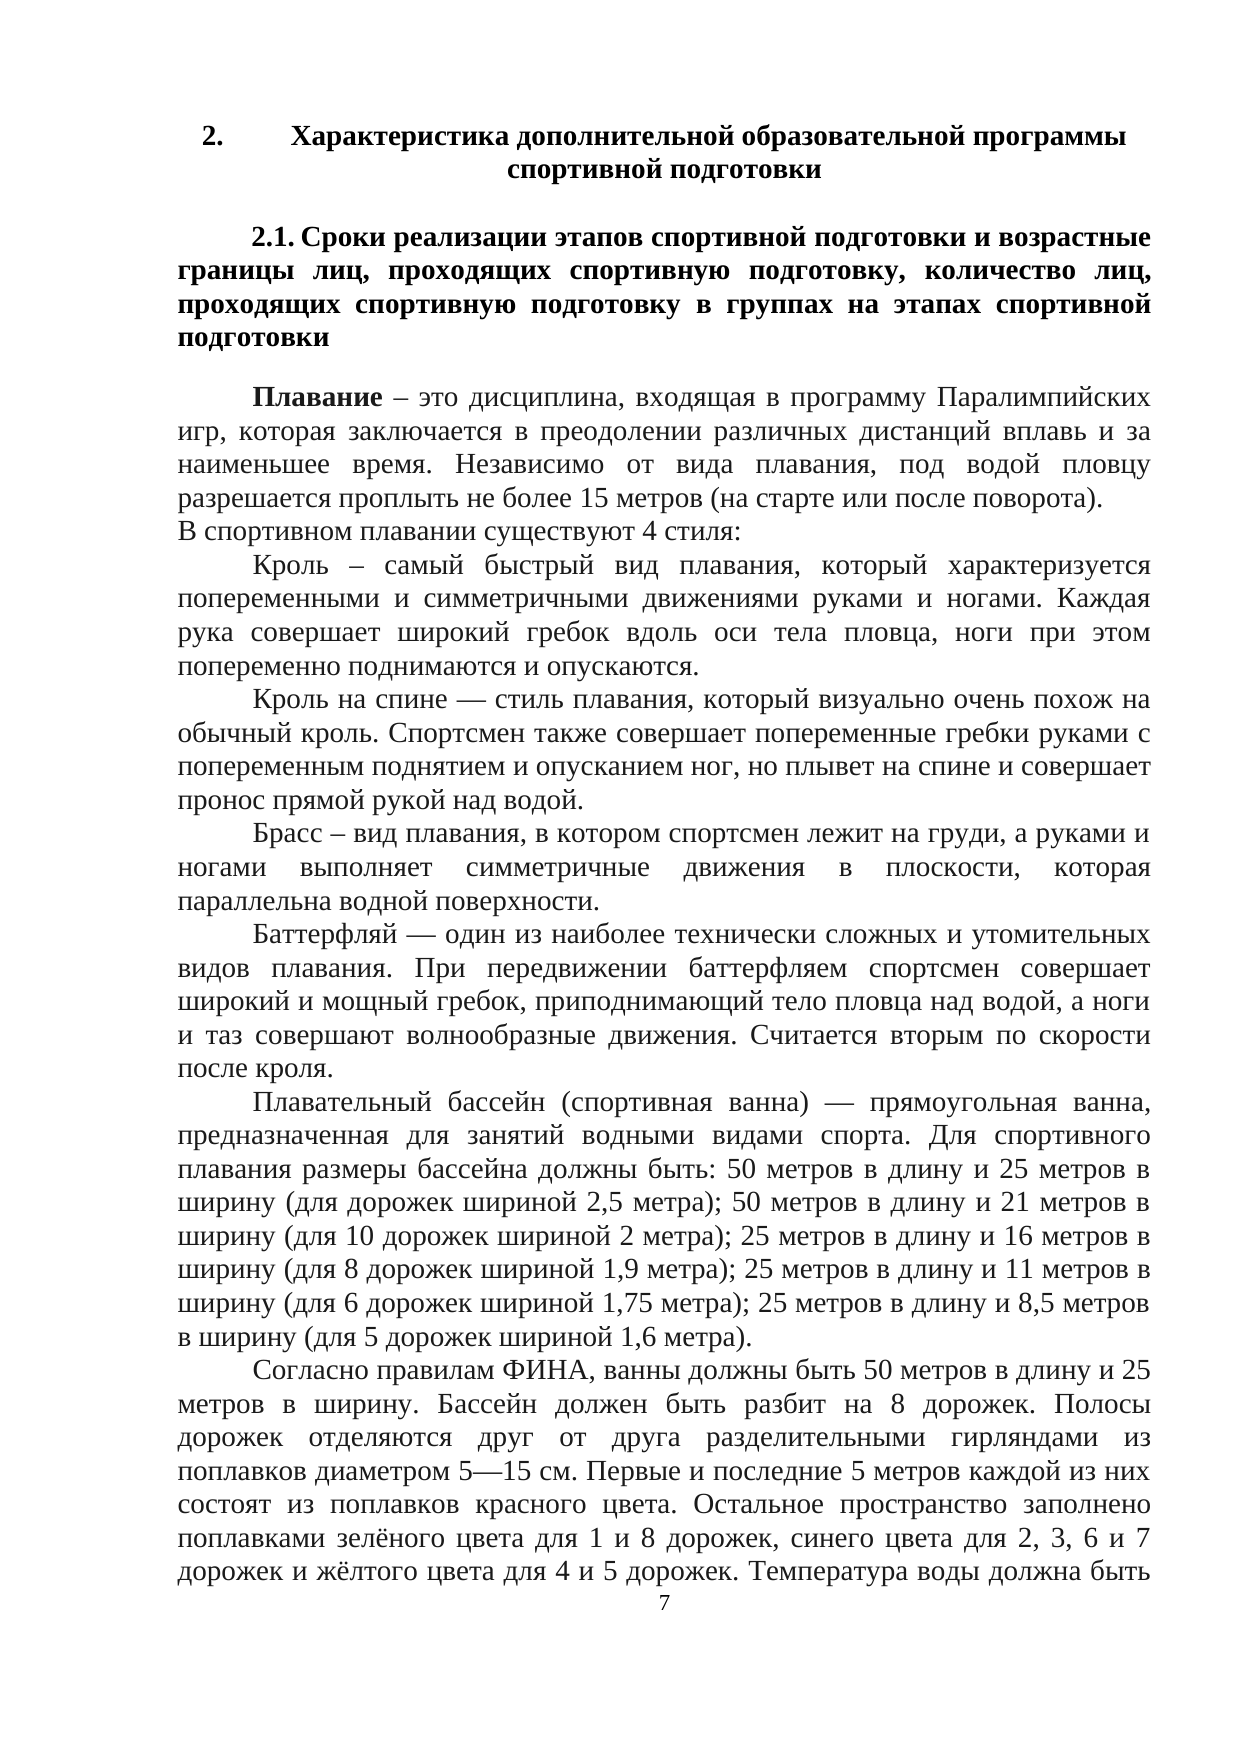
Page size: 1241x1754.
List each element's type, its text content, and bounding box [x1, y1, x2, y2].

text Баттерфляй — один из наиболее технически сложных и утомительных видов плавания. При передвижении баттерфляем спортсмен совершает широкий и мощный гребок, приподнимающий тело пловца над водой, а ноги и таз совершают волнообразные движения. Считается вторым по скорости после кроля. [177, 916, 1152, 1084]
text В спортивном плавании существуют 4 стиля: [177, 513, 1152, 547]
text Брасс – вид плавания, в котором спортсмен лежит на груди, а руками и ногами выполняет симметричные движения в плоскости, которая параллельна водной поверхности. [177, 816, 1152, 916]
text Кроль – самый быстрый вид плавания, который характеризуется попеременными и симметричными движениями руками и ногами. Каждая рука совершает широкий гребок вдоль оси тела пловца, ноги при этом попеременно поднимаются и опускаются. [177, 547, 1152, 681]
text Плавательный бассейн (спортивная ванна) — прямоугольная ванна, предназначенная для занятий водными видами спорта. Для спортивного плавания размеры бассейна должны быть: 50 метров в длину и 25 метров в ширину (для дорожек шириной 2,5 метра); 50 метров в длину и 21 метров в ширину (для 10 дорожек шириной 2 метра); 25 метров в длину и 16 метров в ширину (для 8 дорожек шириной 1,9 метра); 25 метров в длину и 11 метров в ширину (для 6 дорожек шириной 1,75 метра); 25 метров в длину и 8,5 метров в ширину (для 5 дорожек шириной 1,6 метра). [177, 1084, 1152, 1352]
text Кроль на спине — стиль плавания, который визуально очень похож на обычный кроль. Спортсмен также совершает попеременные гребки руками с попеременным поднятием и опусканием ног, но плывет на спине и совершает пронос прямой рукой над водой. [177, 681, 1152, 815]
subtitle Характеристика дополнительной образовательной программы спортивной подготовки [177, 118, 1152, 185]
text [177, 1352, 1152, 1587]
text Плавание – это дисциплина, входящая в программу Паралимпийских игр, которая заключается в преодолении различных дистанций вплавь и за наименьшее время. Независимо от вида плавания, под водой пловцу разрешается проплыть не более 15 метров (на старте или после поворота). [177, 379, 1152, 513]
list 2.1. Сроки реализации этапов спортивной подготовки и возрастные границы лиц, проходящих спортивную подготовку, количество лиц, проходящих спортивную подготовку в группах на этапах спортивной подготовки [177, 219, 1152, 353]
